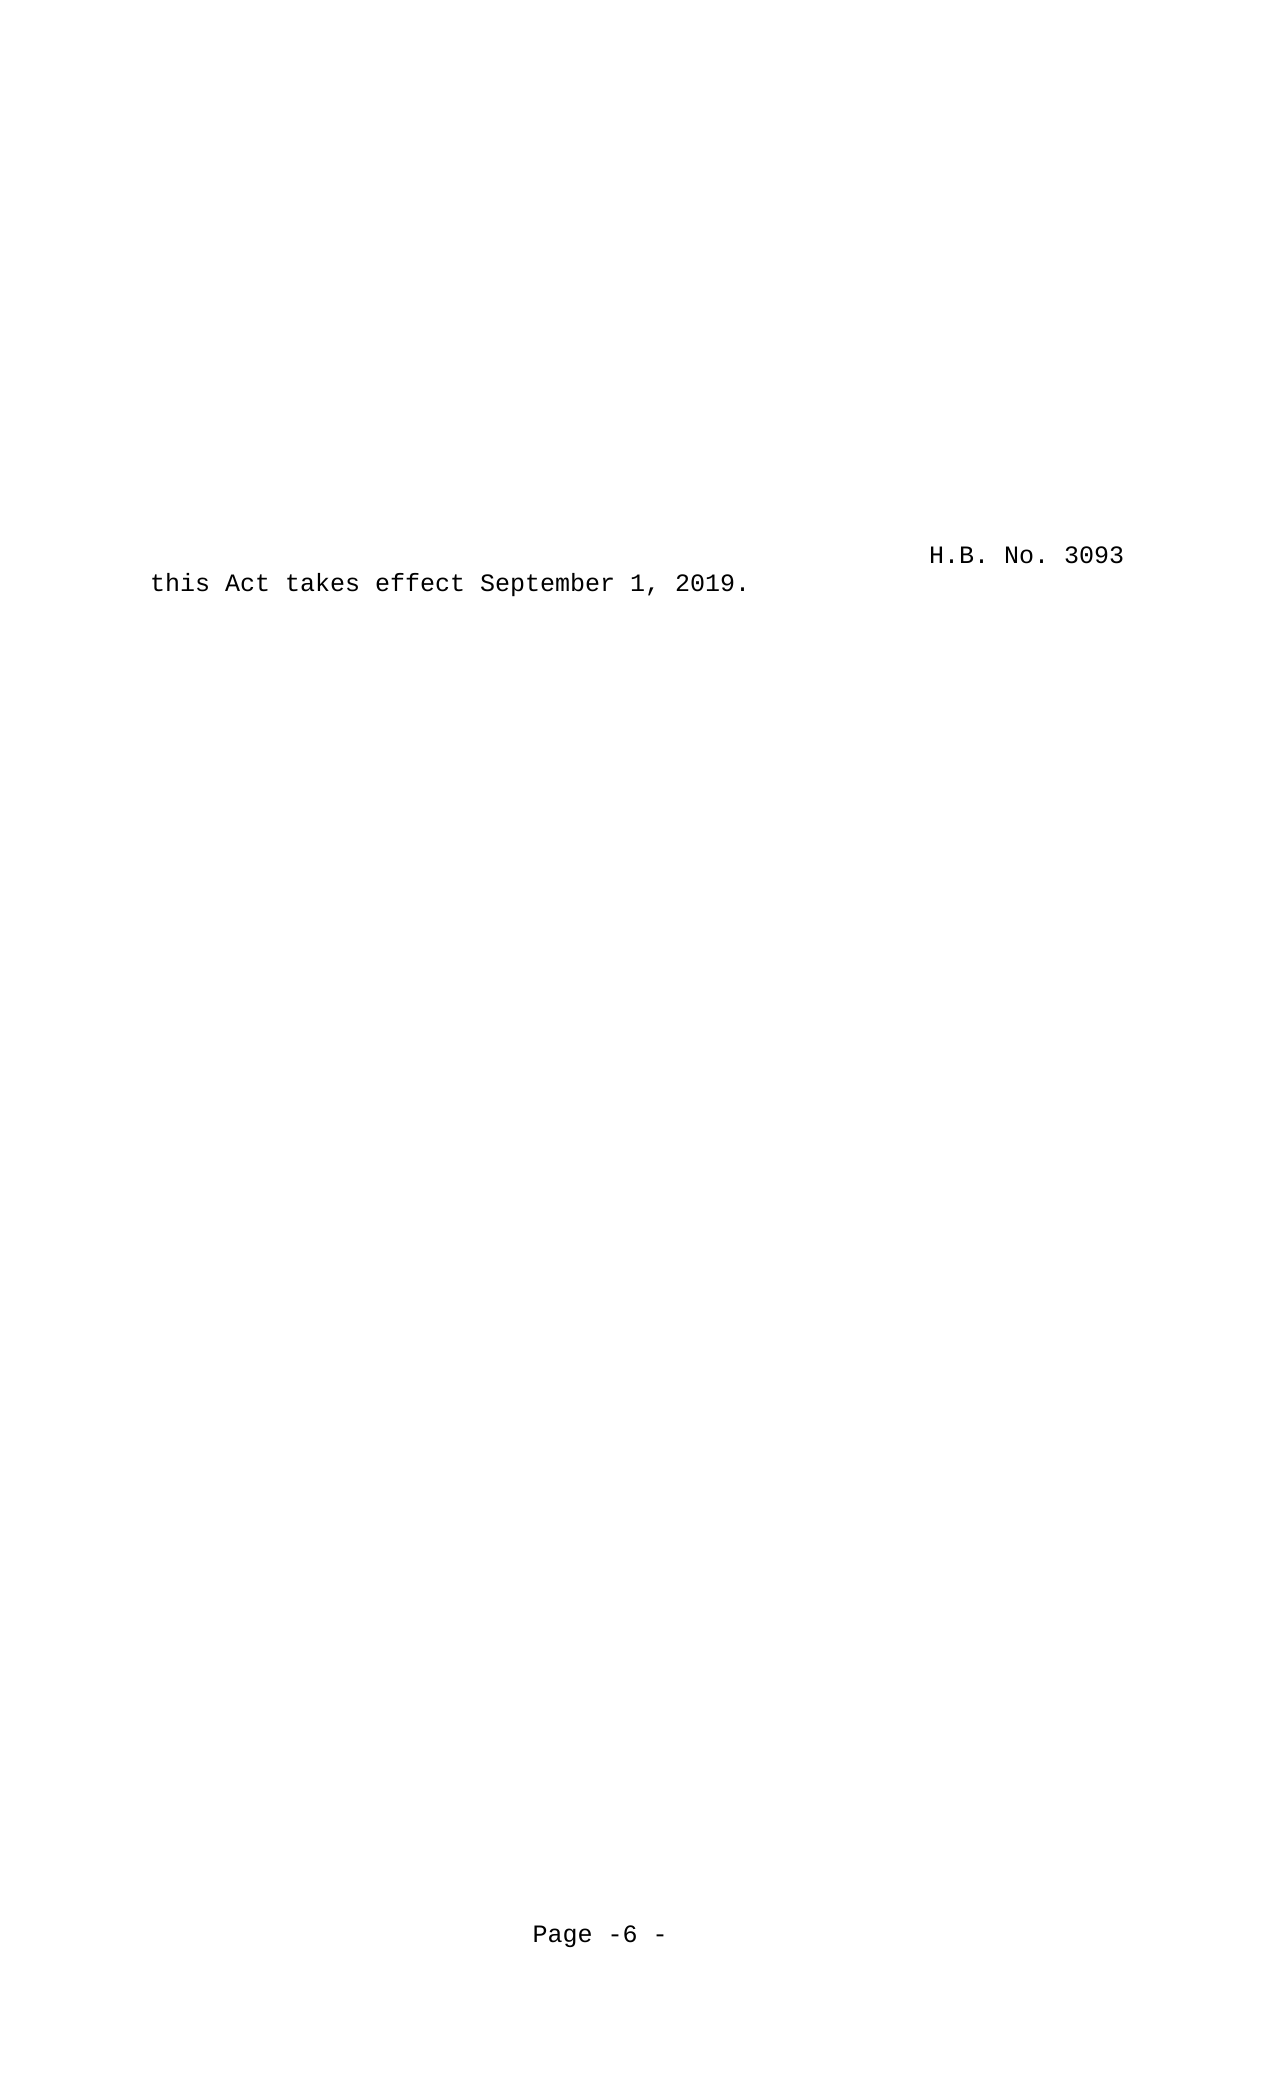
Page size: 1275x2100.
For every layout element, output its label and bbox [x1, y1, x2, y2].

text [150, 571, 1125, 599]
